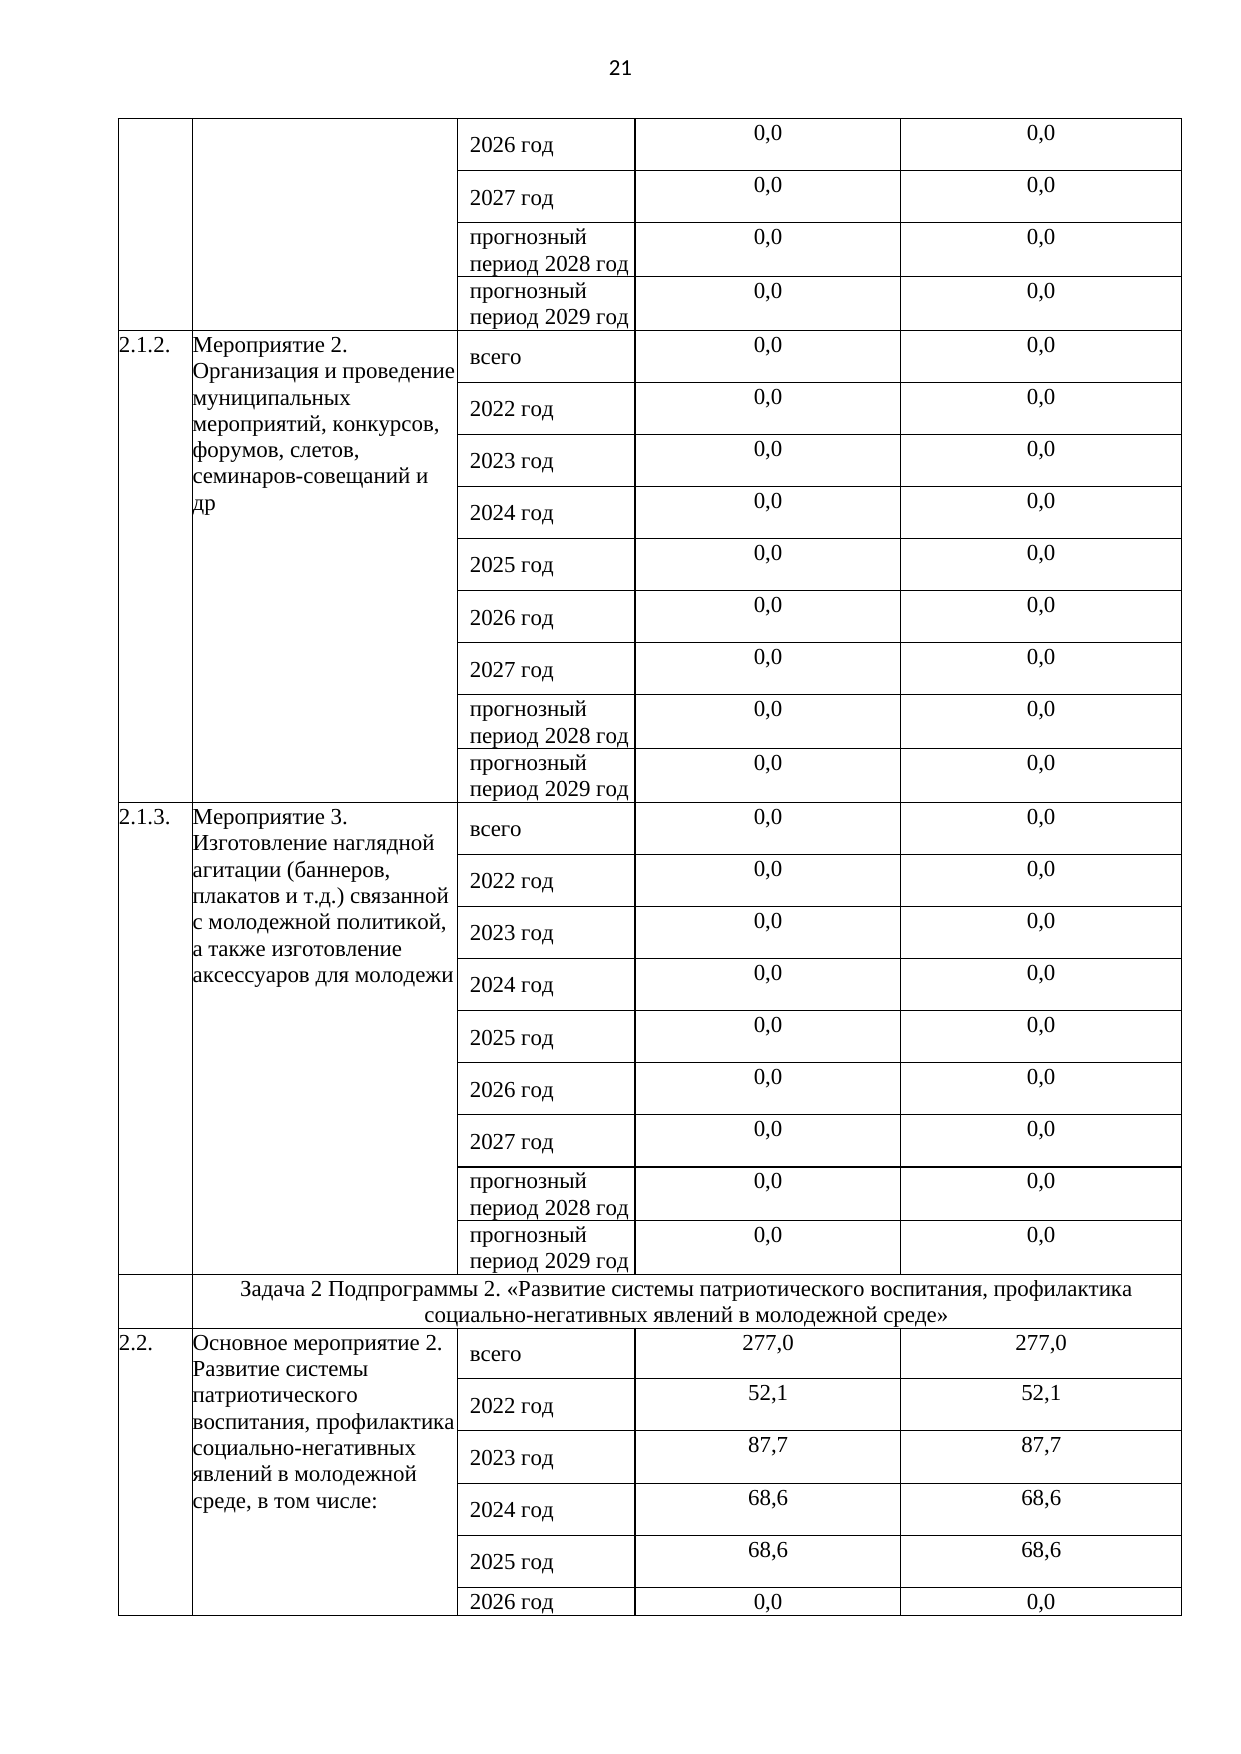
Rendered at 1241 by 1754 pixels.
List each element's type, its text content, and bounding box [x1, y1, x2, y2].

table_cell 2025 год [458, 539, 634, 590]
table_cell 2023 год [458, 907, 634, 958]
table_cell 0,0 [636, 1168, 900, 1220]
table_cell 0,0 [901, 487, 1181, 538]
table_cell 0,0 [636, 1011, 900, 1062]
table_cell 0,0 [636, 171, 900, 222]
table_cell 277,0 [636, 1329, 900, 1378]
table_cell 0,0 [901, 223, 1181, 276]
table_cell 0,0 [901, 1011, 1181, 1062]
table_cell прогнозный период 2028 год [458, 223, 634, 276]
table_cell 2026 год [458, 1588, 634, 1615]
table_cell 2.1.2. [119, 331, 192, 802]
table_cell 2026 год [458, 119, 634, 170]
table_cell прогнозный период 2029 год [458, 277, 634, 330]
table_cell 0,0 [636, 907, 900, 958]
table_cell 0,0 [636, 1588, 900, 1615]
table_cell 2027 год [458, 1115, 634, 1166]
table_cell Задача 2 Подпрограммы 2. «Развитие системы патриотического воспитания, профилактика социально-негативных явлений в молодежной среде» [193, 1275, 1181, 1328]
table_cell 52,1 [636, 1379, 900, 1430]
table_cell Мероприятие 2. Организация и проведение муниципальных мероприятий, конкурсов, форумов, слетов, семинаров-совещаний и др [193, 331, 457, 802]
table_cell 0,0 [636, 1221, 900, 1274]
table_cell 2022 год [458, 855, 634, 906]
table_cell 0,0 [901, 591, 1181, 642]
table_cell 68,6 [901, 1536, 1181, 1587]
table_cell 0,0 [636, 643, 900, 694]
table_cell 2.1.3. [119, 803, 192, 1274]
table_cell 0,0 [636, 277, 900, 330]
table_cell 0,0 [901, 171, 1181, 222]
table_cell 2024 год [458, 487, 634, 538]
table_cell 0,0 [636, 119, 900, 170]
table_cell 0,0 [901, 749, 1181, 802]
table_cell 0,0 [636, 487, 900, 538]
table_cell 0,0 [901, 1063, 1181, 1114]
table_cell 2023 год [458, 1431, 634, 1482]
table_cell 0,0 [901, 1221, 1181, 1274]
table_cell 87,7 [636, 1431, 900, 1482]
table_cell 2027 год [458, 643, 634, 694]
table_cell 2025 год [458, 1011, 634, 1062]
table_cell 2026 год [458, 591, 634, 642]
table_cell 0,0 [901, 119, 1181, 170]
table_cell прогнозный период 2029 год [458, 749, 634, 802]
table_cell 0,0 [636, 383, 900, 434]
table_cell Мероприятие 3. Изготовление наглядной агитации (баннеров, плакатов и т.д.) связанной с молодежной политикой, а также изготовление аксессуаров для молодежи [193, 803, 457, 1274]
table_cell 0,0 [901, 1115, 1181, 1166]
table_cell 2022 год [458, 1379, 634, 1430]
table_cell 0,0 [901, 643, 1181, 694]
table_cell 0,0 [901, 855, 1181, 906]
table_cell [119, 1275, 192, 1328]
table_cell 2023 год [458, 435, 634, 486]
table_cell Основное мероприятие 2. Развитие системы патриотического воспитания, профилактика социально-негативных явлений в молодежной среде, в том числе: [193, 1329, 457, 1615]
table_cell 2022 год [458, 383, 634, 434]
table_cell 0,0 [636, 435, 900, 486]
table_cell 2024 год [458, 1484, 634, 1534]
table_cell 0,0 [901, 695, 1181, 748]
table_cell 277,0 [901, 1329, 1181, 1378]
table_cell 0,0 [901, 1588, 1181, 1615]
table_cell 0,0 [636, 331, 900, 382]
table_cell 2.2. [119, 1329, 192, 1615]
table_cell 0,0 [636, 1115, 900, 1166]
table_cell 68,6 [636, 1484, 900, 1534]
table_cell 0,0 [636, 223, 900, 276]
table_cell 0,0 [901, 959, 1181, 1010]
table_cell 0,0 [901, 435, 1181, 486]
table_cell 2024 год [458, 959, 634, 1010]
table_cell прогнозный период 2028 год [458, 695, 634, 748]
table_cell 2027 год [458, 171, 634, 222]
table_cell 0,0 [901, 383, 1181, 434]
table_cell всего [458, 331, 634, 382]
table_cell 0,0 [636, 749, 900, 802]
table_cell 87,7 [901, 1431, 1181, 1482]
table_cell 52,1 [901, 1379, 1181, 1430]
table_cell 0,0 [901, 803, 1181, 854]
table_cell 0,0 [636, 959, 900, 1010]
table_cell 0,0 [901, 277, 1181, 330]
table_cell 2026 год [458, 1063, 634, 1114]
table_cell всего [458, 803, 634, 854]
table_cell 0,0 [636, 803, 900, 854]
table_cell 0,0 [636, 855, 900, 906]
table_cell 0,0 [901, 1168, 1181, 1220]
table_cell 2025 год [458, 1536, 634, 1587]
table_cell 0,0 [636, 695, 900, 748]
table_cell всего [458, 1329, 634, 1378]
table_cell 0,0 [636, 539, 900, 590]
table_cell 0,0 [901, 331, 1181, 382]
table_cell 0,0 [636, 591, 900, 642]
table_cell 0,0 [636, 1063, 900, 1114]
table_cell 0,0 [901, 539, 1181, 590]
table_cell прогнозный период 2028 год [458, 1168, 634, 1220]
table_cell 0,0 [901, 907, 1181, 958]
table_cell 68,6 [636, 1536, 900, 1587]
table_cell 68,6 [901, 1484, 1181, 1534]
table_cell прогнозный период 2029 год [458, 1221, 634, 1274]
